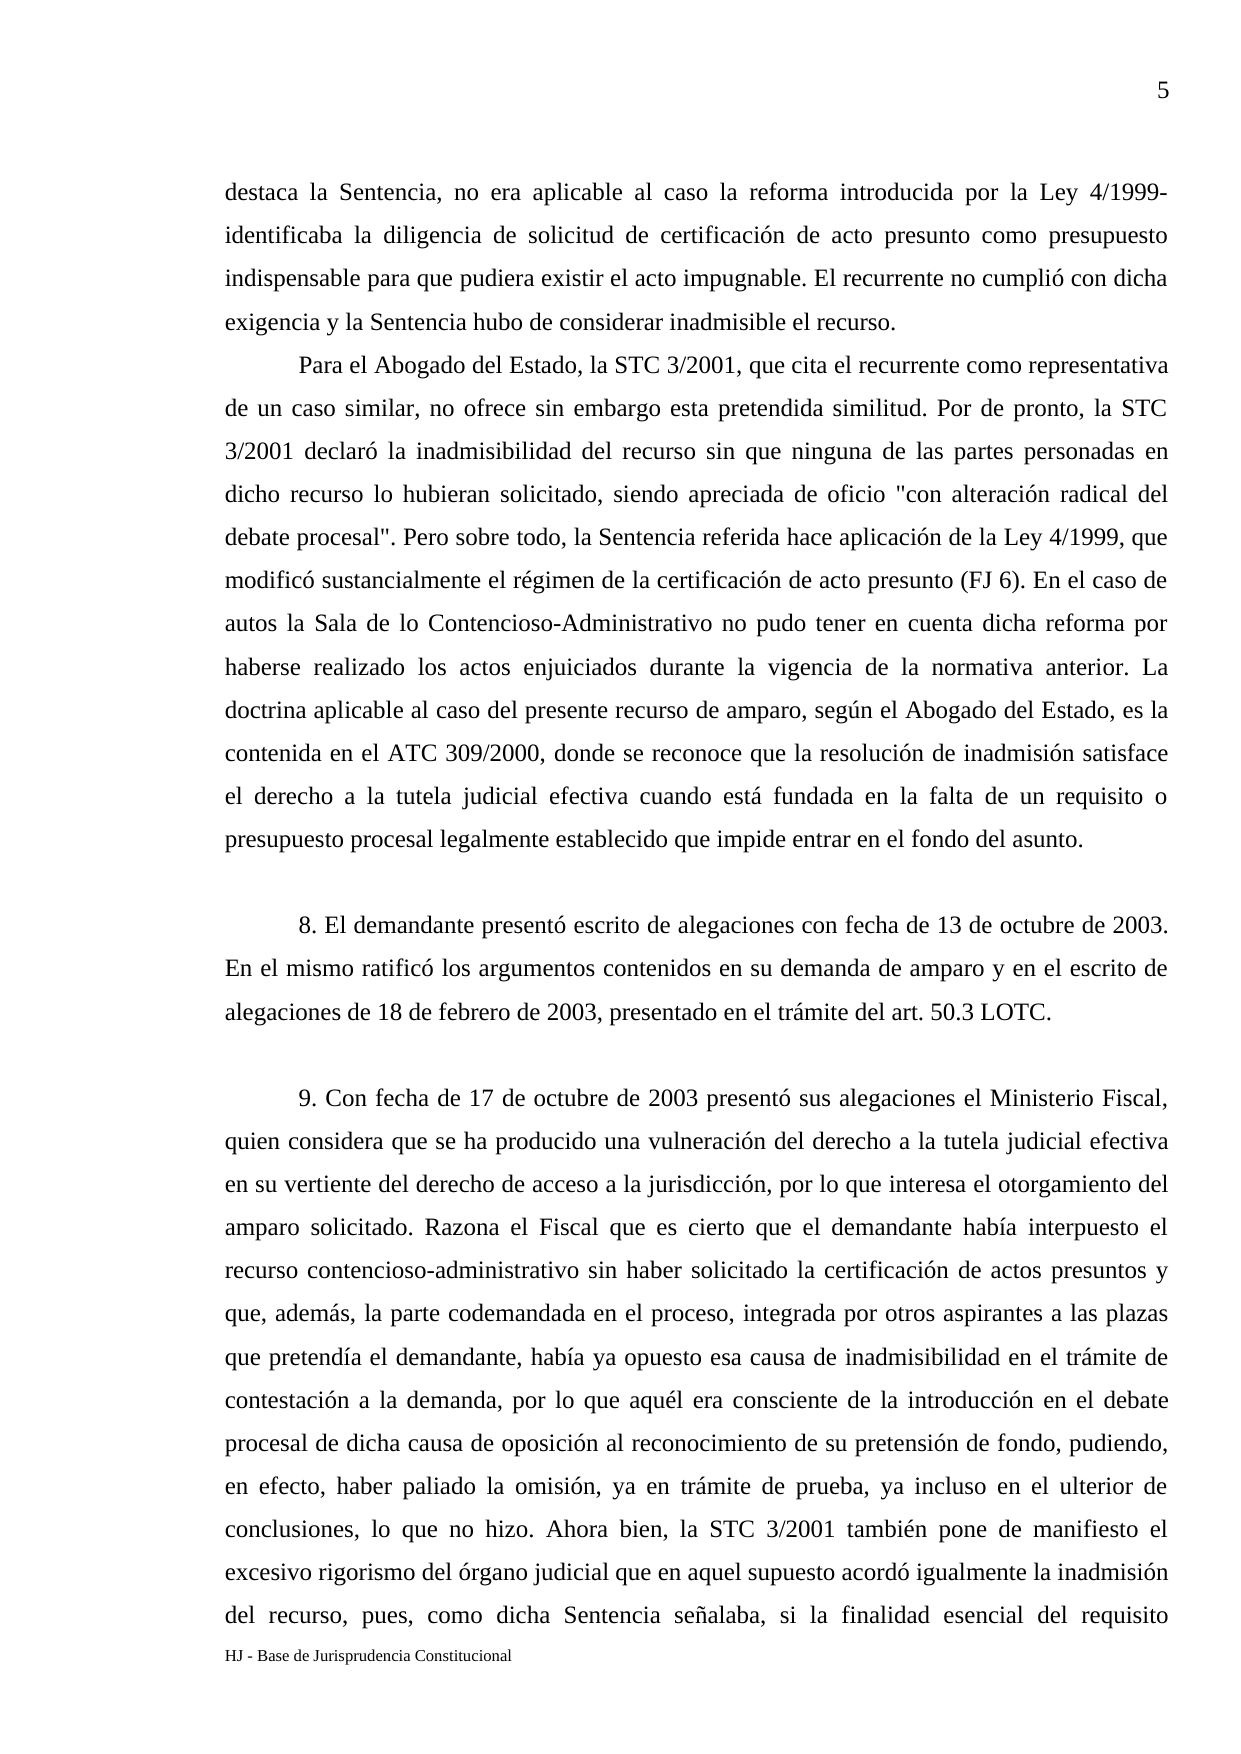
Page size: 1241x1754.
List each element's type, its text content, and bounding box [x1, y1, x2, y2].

text Para el Abogado del Estado, la STC 3/2001, que cita el recurrente como representativa de un caso similar, no ofrece sin embargo esta pretendida similitud. Por de pronto, la STC 3/2001 declaró la inadmisibilidad del recurso sin que ninguna de las partes personadas en dicho recurso lo hubieran solicitado, siendo apreciada de oficio "con alteración radical del debate procesal". Pero sobre todo, la Sentencia referida hace aplicación de la Ley 4/1999, que modificó sustancialmente el régimen de la certificación de acto presunto (FJ 6). En el caso de autos la Sala de lo Contencioso-Administrativo no pudo tener en cuenta dicha reforma por haberse realizado los actos enjuiciados durante la vigencia de la normativa anterior. La doctrina aplicable al caso del presente recurso de amparo, según el Abogado del Estado, es la contenida en el ATC 309/2000, donde se reconoce que la resolución de inadmisión satisface el derecho a la tutela judicial efectiva cuando está fundada en la falta de un requisito o presupuesto procesal legalmente establecido que impide entrar en el fondo del asunto. [224, 350, 1169, 853]
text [224, 1083, 1169, 1629]
text 8. El demandante presentó escrito de alegaciones con fecha de 13 de octubre de 2003. En el mismo ratificó los argumentos contenidos en su demanda de amparo y en el escrito de alegaciones de 18 de febrero de 2003, presentado en el trámite del art. 50.3 LOTC. [224, 910, 1169, 1025]
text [224, 177, 1169, 335]
